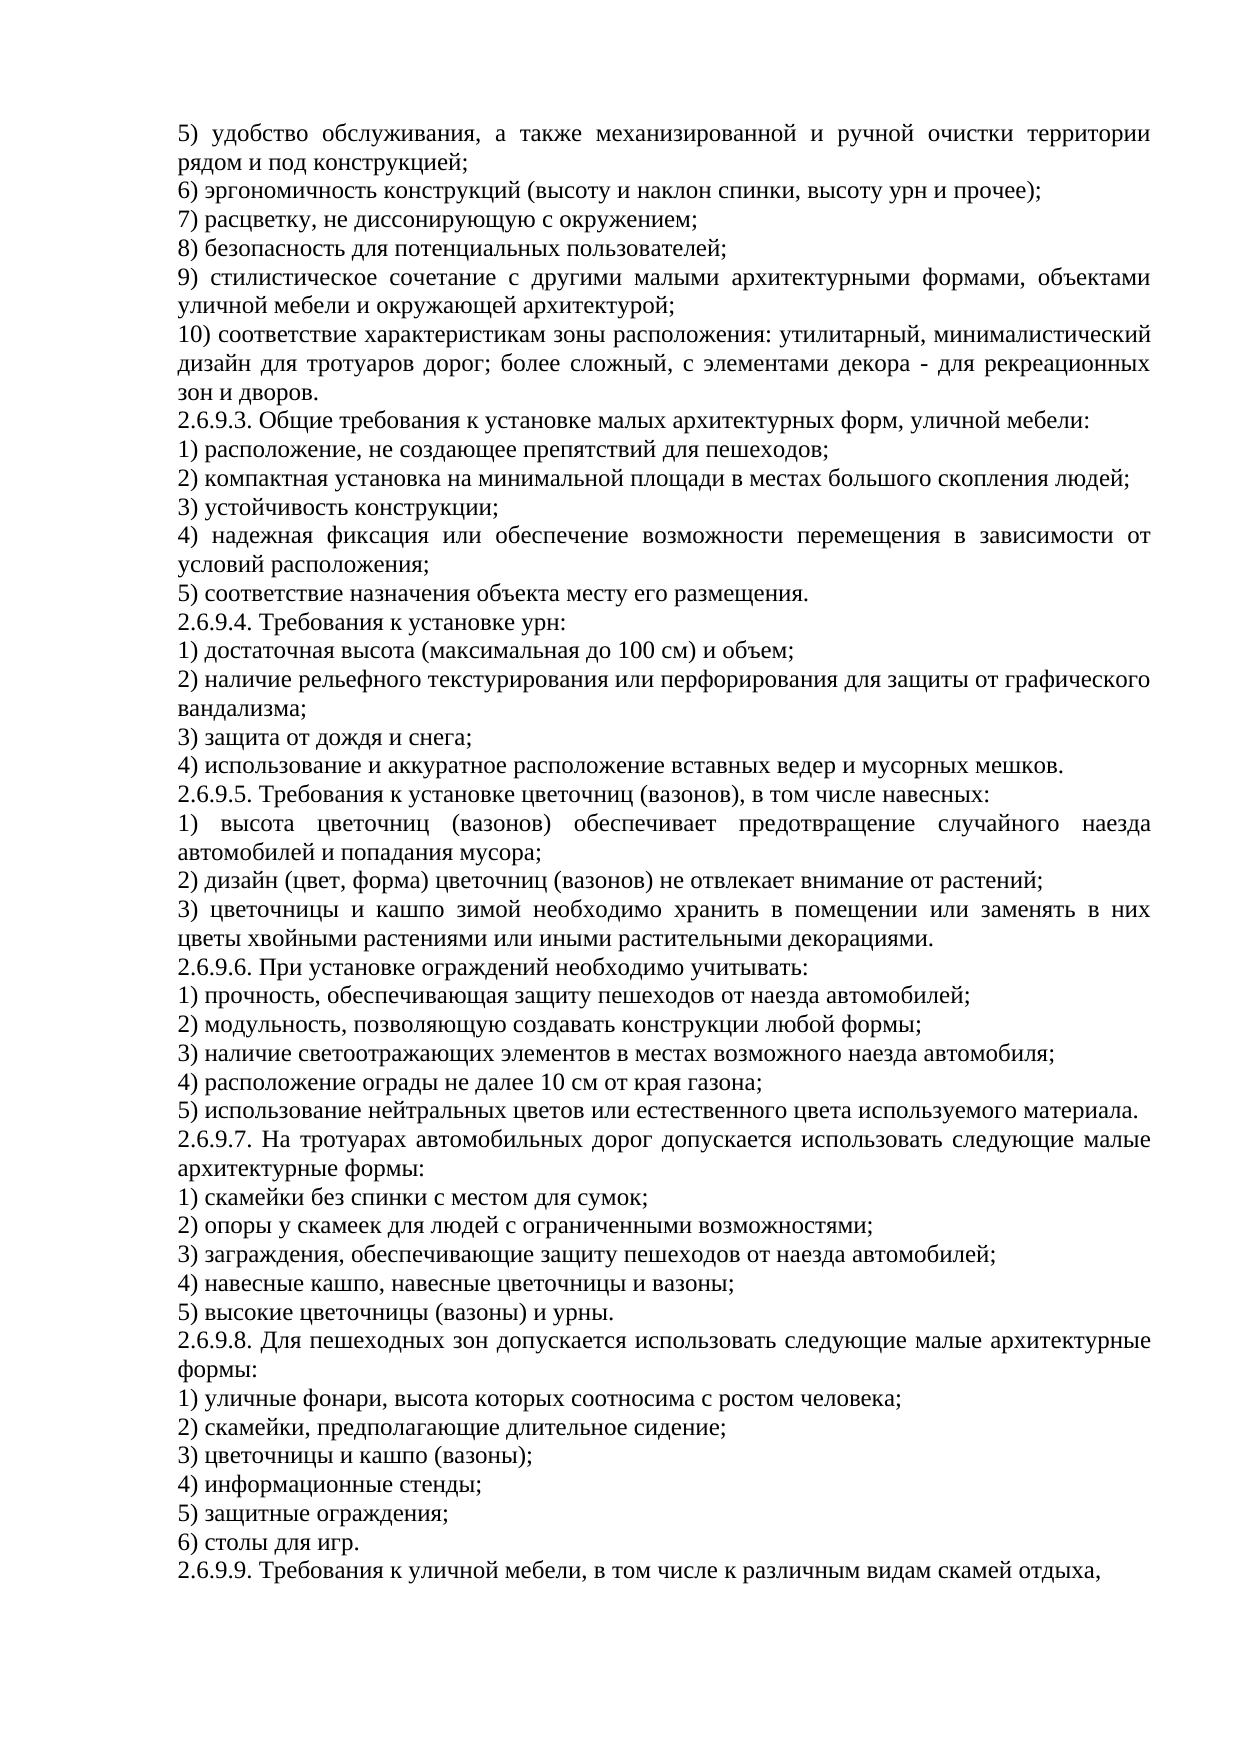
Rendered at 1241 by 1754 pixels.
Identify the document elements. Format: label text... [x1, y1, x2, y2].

text 2) опоры у скамеек для людей с ограниченными возможностями; [177, 1211, 1152, 1239]
text 1) достаточная высота (максимальная до 100 см) и объем; [177, 636, 1152, 664]
text 10) соответствие характеристикам зоны расположения: утилитарный, минималистический дизайн для тротуаров дорог; более сложный, с элементами декора - для рекреационных зон и дворов. [177, 319, 1152, 406]
text 2.6.9.5. Требования к установке цветочниц (вазонов), в том числе навесных: [177, 779, 1152, 808]
text 4) информационные стенды; [177, 1469, 1152, 1498]
text 3) цветочницы и кашпо зимой необходимо хранить в помещении или заменять в них цветы хвойными растениями или иными растительными декорациями. [177, 894, 1152, 952]
text 2.6.9.9. Требования к уличной мебели, в том числе к различным видам скамей отдыха, [177, 1556, 1152, 1584]
text 1) высота цветочниц (вазонов) обеспечивает предотвращение случайного наезда автомобилей и попадания мусора; [177, 808, 1152, 866]
text 6) эргономичность конструкций (высоту и наклон спинки, высоту урн и прочее); [177, 176, 1152, 204]
text 2) модульность, позволяющую создавать конструкции любой формы; [177, 1009, 1152, 1038]
text 2) скамейки, предполагающие длительное сидение; [177, 1412, 1152, 1441]
text 6) столы для игр. [177, 1527, 1152, 1556]
text 2.6.9.6. При установке ограждений необходимо учитывать: [177, 952, 1152, 981]
text 3) заграждения, обеспечивающие защиту пешеходов от наезда автомобилей; [177, 1239, 1152, 1268]
text 5) высокие цветочницы (вазоны) и урны. [177, 1297, 1152, 1326]
text 3) устойчивость конструкции; [177, 492, 1152, 521]
text 1) прочность, обеспечивающая защиту пешеходов от наезда автомобилей; [177, 981, 1152, 1009]
text 2) дизайн (цвет, форма) цветочниц (вазонов) не отвлекает внимание от растений; [177, 866, 1152, 894]
text 7) расцветку, не диссонирующую с окружением; [177, 204, 1152, 233]
text 3) цветочницы и кашпо (вазоны); [177, 1441, 1152, 1469]
text 9) стилистическое сочетание с другими малыми архитектурными формами, объектами уличной мебели и окружающей архитектурой; [177, 262, 1152, 319]
text 4) навесные кашпо, навесные цветочницы и вазоны; [177, 1268, 1152, 1297]
text 3) защита от дождя и снега; [177, 722, 1152, 751]
text 8) безопасность для потенциальных пользователей; [177, 233, 1152, 262]
text 3) наличие светоотражающих элементов в местах возможного наезда автомобиля; [177, 1038, 1152, 1067]
text 4) надежная фиксация или обеспечение возможности перемещения в зависимости от условий расположения; [177, 521, 1152, 578]
text 2.6.9.8. Для пешеходных зон допускается использовать следующие малые архитектурные формы: [177, 1326, 1152, 1383]
text 2.6.9.3. Общие требования к установке малых архитектурных форм, уличной мебели: [177, 406, 1152, 434]
text 5) соответствие назначения объекта месту его размещения. [177, 578, 1152, 607]
text 1) скамейки без спинки с местом для сумок; [177, 1182, 1152, 1211]
text 2) наличие рельефного текстурирования или перфорирования для защиты от графического вандализма; [177, 664, 1152, 722]
text 5) использование нейтральных цветов или естественного цвета используемого материала. [177, 1096, 1152, 1124]
text 4) расположение ограды не далее 10 см от края газона; [177, 1067, 1152, 1096]
text 1) расположение, не создающее препятствий для пешеходов; [177, 434, 1152, 463]
text 1) уличные фонари, высота которых соотносима с ростом человека; [177, 1383, 1152, 1412]
text 4) использование и аккуратное расположение вставных ведер и мусорных мешков. [177, 751, 1152, 779]
text 2.6.9.4. Требования к установке урн: [177, 607, 1152, 636]
text 5) удобство обслуживания, а также механизированной и ручной очистки территории рядом и под конструкцией; [177, 118, 1152, 176]
text 2.6.9.7. На тротуарах автомобильных дорог допускается использовать следующие малые архитектурные формы: [177, 1124, 1152, 1182]
text 2) компактная установка на минимальной площади в местах большого скопления людей; [177, 463, 1152, 492]
text 5) защитные ограждения; [177, 1498, 1152, 1527]
